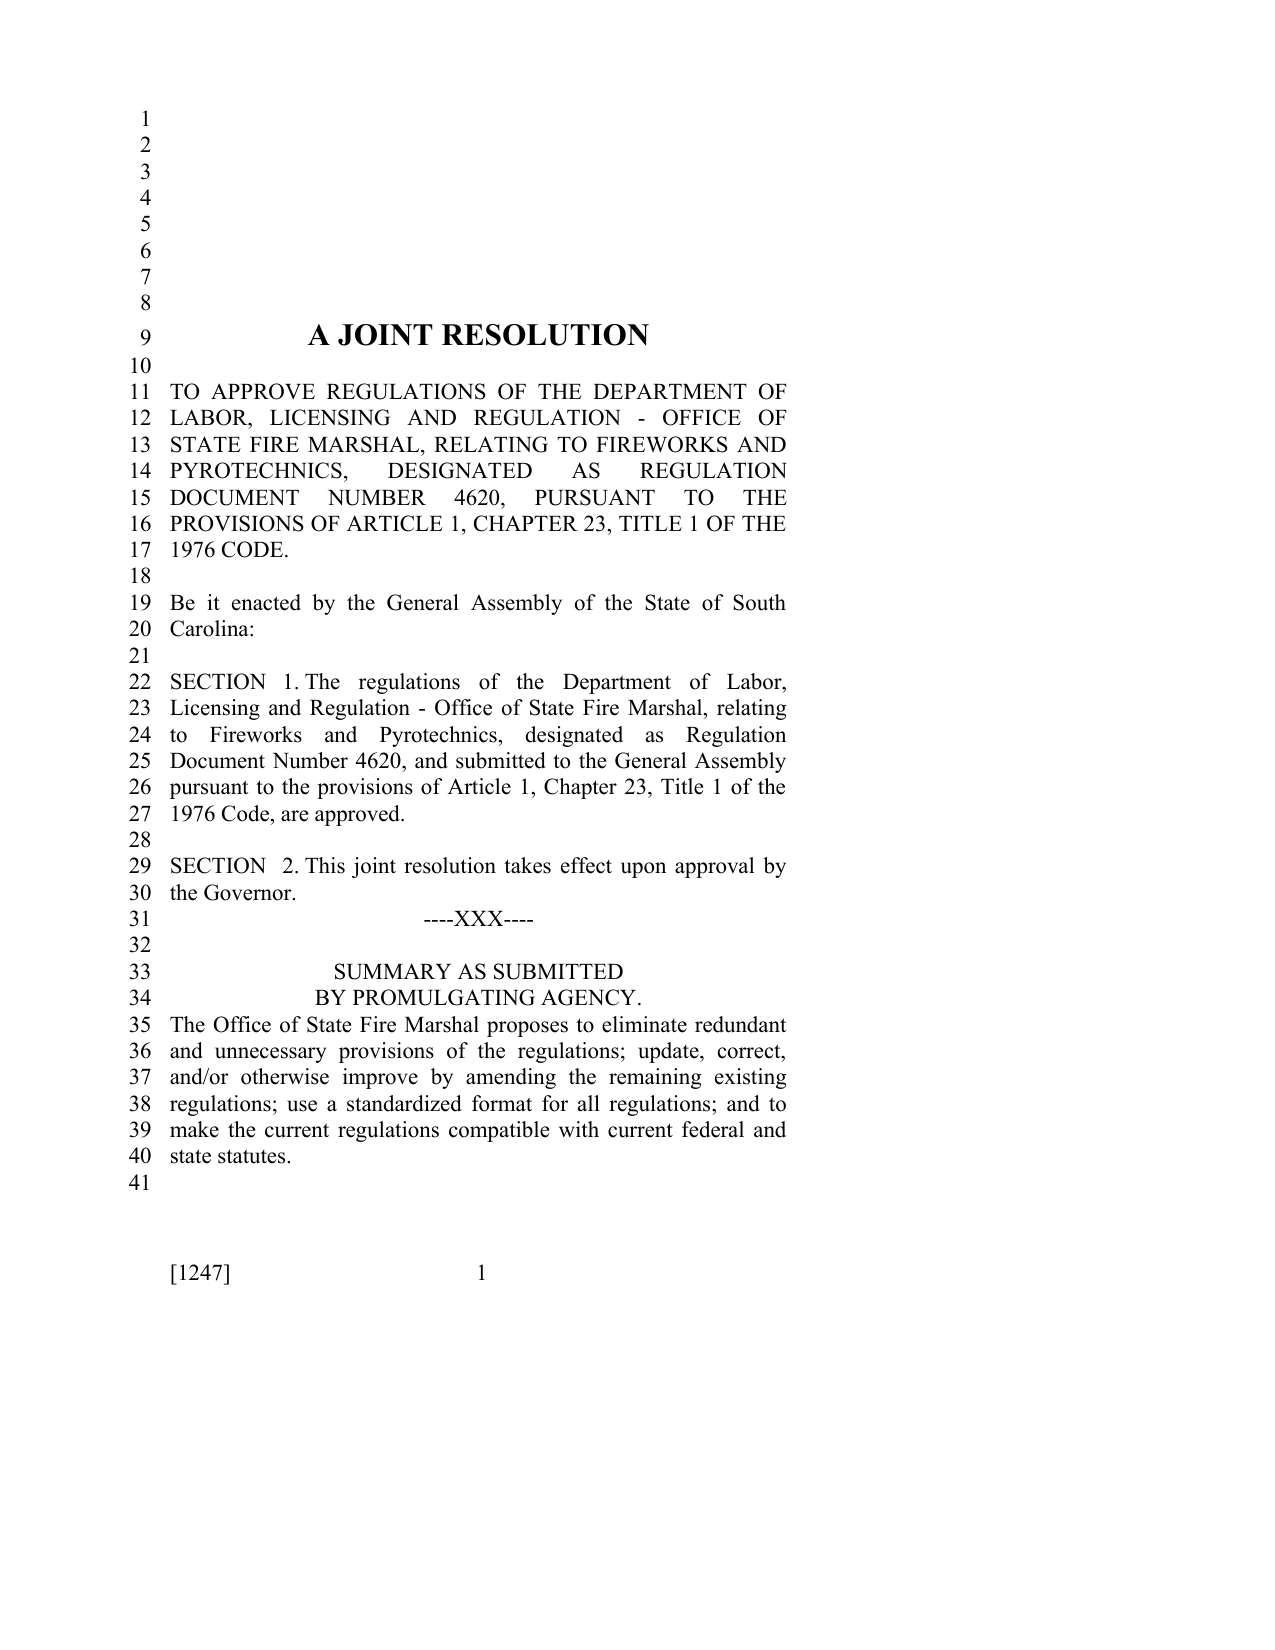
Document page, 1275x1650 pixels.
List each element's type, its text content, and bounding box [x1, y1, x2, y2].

text BY PROMULGATING AGENCY. [169, 984, 787, 1011]
text SECTION 1. The regulations of the Department of Labor, Licensing and Regulation - Office of State Fire Marshal, relating to Fireworks and Pyrotechnics, designated as Regulation Document Number 4620, and submitted to the General Assembly pursuant to the provisions of Article 1, Chapter 23, Title 1 of the 1976 Code, are approved. [169, 668, 787, 826]
text ----XXX---- [169, 905, 787, 932]
text A JOINT RESOLUTION [169, 316, 787, 352]
text Be it enacted by the General Assembly of the State of South Carolina: [169, 589, 787, 642]
text TO APPROVE REGULATIONS OF THE DEPARTMENT OF LABOR, LICENSING AND REGULATION - OFFICE OF STATE FIRE MARSHAL, RELATING TO FIREWORKS AND PYROTECHNICS, DESIGNATED AS REGULATION DOCUMENT NUMBER 4620, PURSUANT TO THE PROVISIONS OF ARTICLE 1, CHAPTER 23, TITLE 1 OF THE 1976 CODE. [169, 378, 787, 563]
text SECTION 2. This joint resolution takes effect upon approval by the Governor. [169, 852, 787, 905]
text SUMMARY AS SUBMITTED [169, 958, 787, 984]
text The Office of State Fire Marshal proposes to eliminate redundant and unnecessary provisions of the regulations; update, correct, and/or otherwise improve by amending the remaining existing regulations; use a standardized format for all regulations; and to make the current regulations compatible with current federal and state statutes. [169, 1011, 787, 1169]
